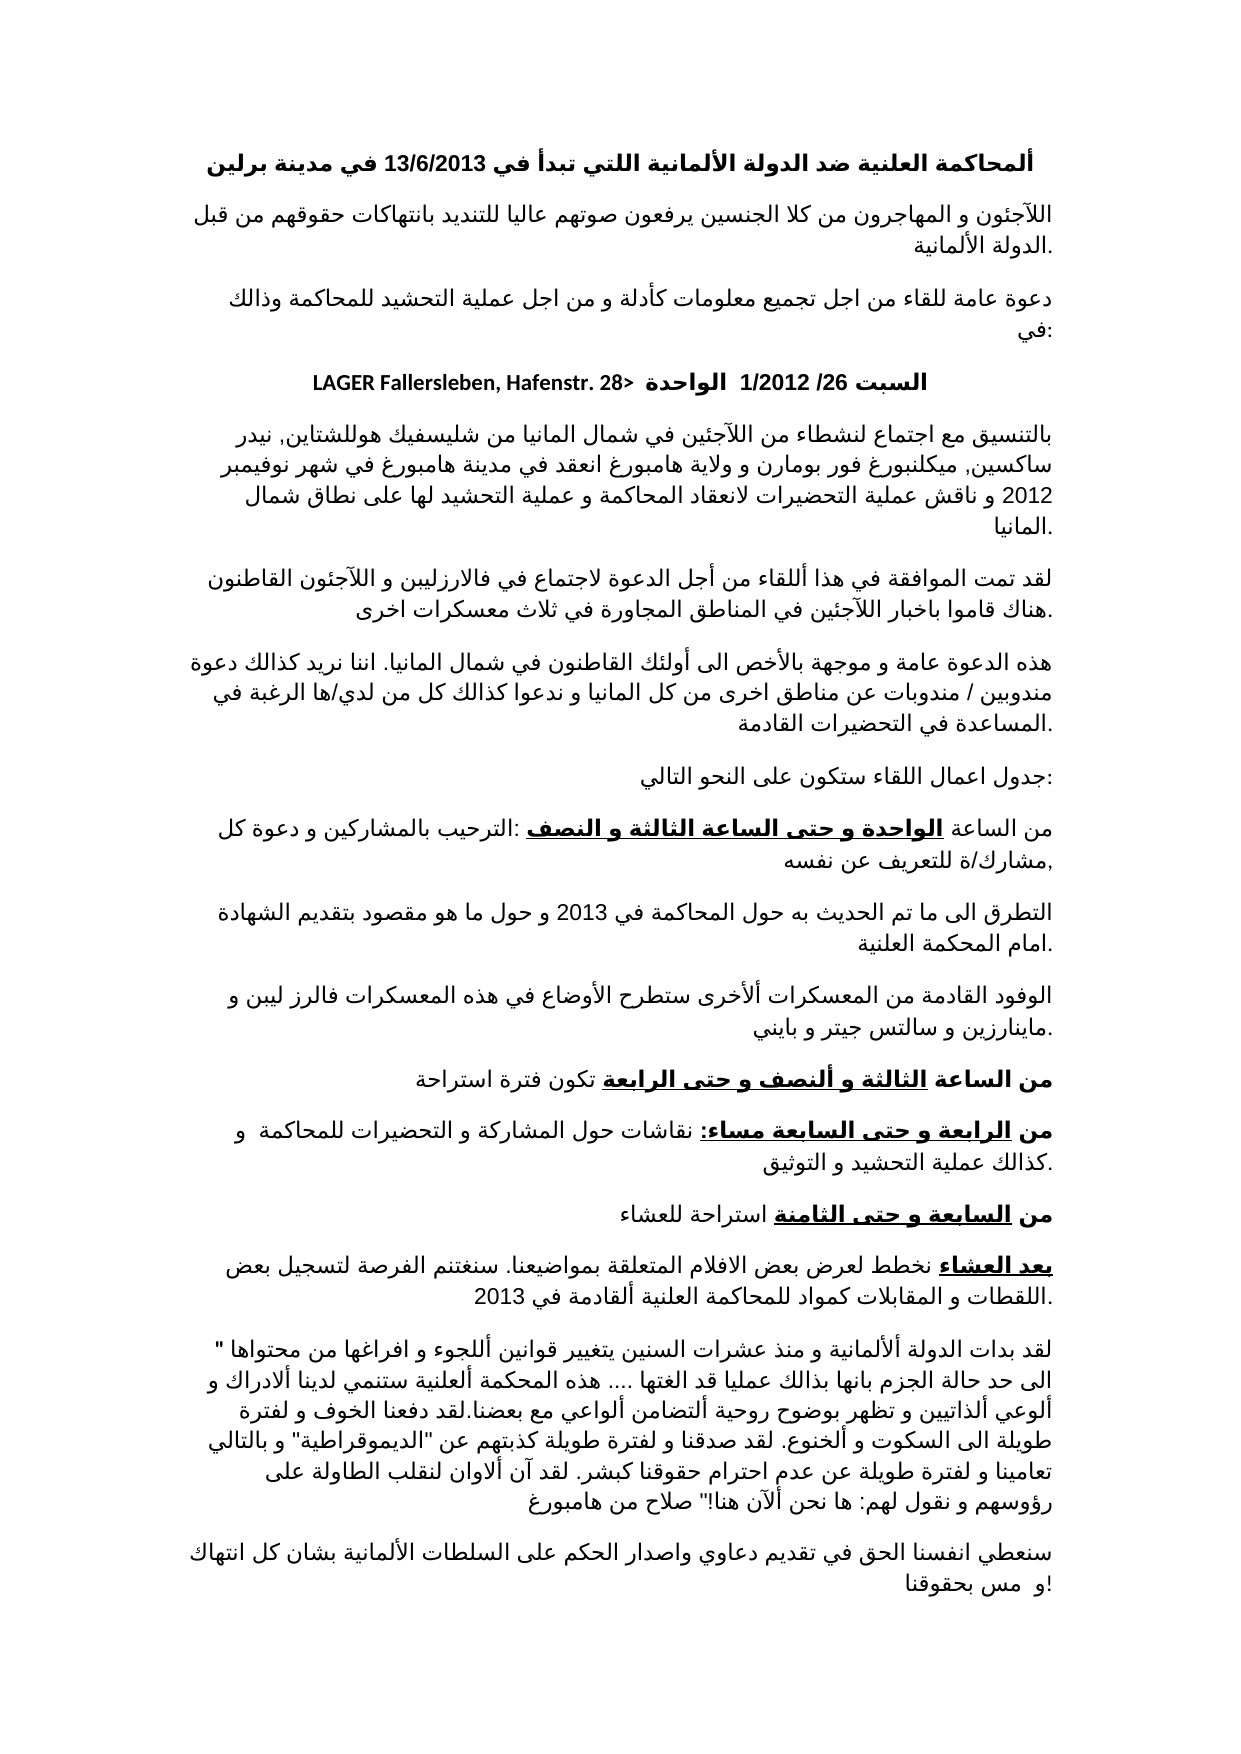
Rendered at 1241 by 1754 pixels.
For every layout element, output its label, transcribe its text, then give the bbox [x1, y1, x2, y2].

text جدول اعمال اللقاء ستكون على النحو التالي: [187, 762, 1053, 790]
text ألمحاكمة العلنية ضد الدولة الألمانية اللتي تبدأ في 13/6/2013 في مدينة برلين [187, 150, 1053, 176]
text الوفود القادمة من المعسكرات ألأخرى ستطرح الأوضاع في هذه المعسكرات فالرز ليبن و ماينارزين و سالتس جيتر و بايني. [187, 982, 1053, 1041]
text من السابعة و حتى الثامنة استراحة للعشاء [187, 1201, 1053, 1227]
text التطرق الى ما تم الحديث به حول المحاكمة في 2013 و حول ما هو مقصود بتقديم الشهادة امام المحكمة العلنية. [187, 899, 1053, 957]
text LAGER Fallersleben, Hafenstr. 28> السبت 26/ 1/2012 الواحدة [187, 368, 1053, 396]
text اللآجئون و المهاجرون من كلا الجنسين يرفعون صوتهم عاليا للتنديد بانتهاكات حقوقهم من قبل الدولة الألمانية. [187, 201, 1053, 259]
text " لقد بدات الدولة ألألمانية و منذ عشرات السنين يتغيير قوانين أللجوء و افراغها من محتواها الى حد حالة الجزم بانها بذالك عمليا قد الغتها .... هذه المحكمة ألعلنية ستنمي لدينا ألادراك و ألوعي ألذاتيين و تظهر بوضوح روحية ألتضامن ألواعي مع بعضنا.لقد دفعنا الخوف و لفترة طويلة الى السكوت و ألخنوع. لقد صدقنا و لفترة طويلة كذبتهم عن "الديموقراطية" و بالتالي تعامينا و لفترة طويلة عن عدم احترام حقوقنا كبشر. لقد آن ألاوان لنقلب الطاولة على رؤوسهم و نقول لهم: ها نحن ألآن هنا!" صلاح من هامبورغ [187, 1335, 1053, 1514]
text هذه الدعوة عامة و موجهة بالأخص الى أولئك القاطنون في شمال المانيا. اننا نريد كذالك دعوة مندوبين / مندوبات عن مناطق اخرى من كل المانيا و ندعوا كذالك كل من لدي/ها الرغبة في المساعدة في التحضيرات القادمة. [187, 649, 1053, 737]
text بعد العشاء نخطط لعرض بعض الافلام المتعلقة بمواضيعنا. سنغتنم الفرصة لتسجيل بعض اللقطات و المقابلات كمواد للمحاكمة العلنية ألقادمة في 2013. [187, 1252, 1053, 1310]
text من الساعة الثالثة و ألنصف و حتى الرابعة تكون فترة استراحة [187, 1066, 1053, 1092]
text لقد تمت الموافقة في هذا أللقاء من أجل الدعوة لاجتماع في فالارزليبن و اللآجئون القاطنون هناك قاموا باخبار اللآجئين في المناطق المجاورة في ثلاث معسكرات اخرى. [187, 565, 1053, 624]
text من الرابعة و حتى السابعة مساء: نقاشات حول المشاركة و التحضيرات للمحاكمة و كذالك عملية التحشيد و التوثيق. [187, 1117, 1053, 1176]
text من الساعة الواحدة و حتى الساعة الثالثة و النصف :الترحيب بالمشاركين و دعوة كل مشارك/ة للتعريف عن نفسه, [187, 815, 1053, 874]
text سنعطي انفسنا الحق في تقديم دعاوي واصدار الحكم على السلطات الألمانية بشان كل انتهاك و مس بحقوقنا! [187, 1539, 1053, 1597]
text دعوة عامة للقاء من اجل تجميع معلومات كأدلة و من اجل عملية التحشيد للمحاكمة وذالك في: [187, 284, 1053, 343]
text بالتنسيق مع اجتماع لنشطاء من اللآجئين في شمال المانيا من شليسفيك هوللشتاين, نيدر ساكسين, ميكلنبورغ فور بومارن و ولاية هامبورغ انعقد في مدينة هامبورغ في شهر نوفيمبر 2012 و ناقش عملية التحضيرات لانعقاد المحاكمة و عملية التحشيد لها على نطاق شمال المانيا. [187, 421, 1053, 540]
